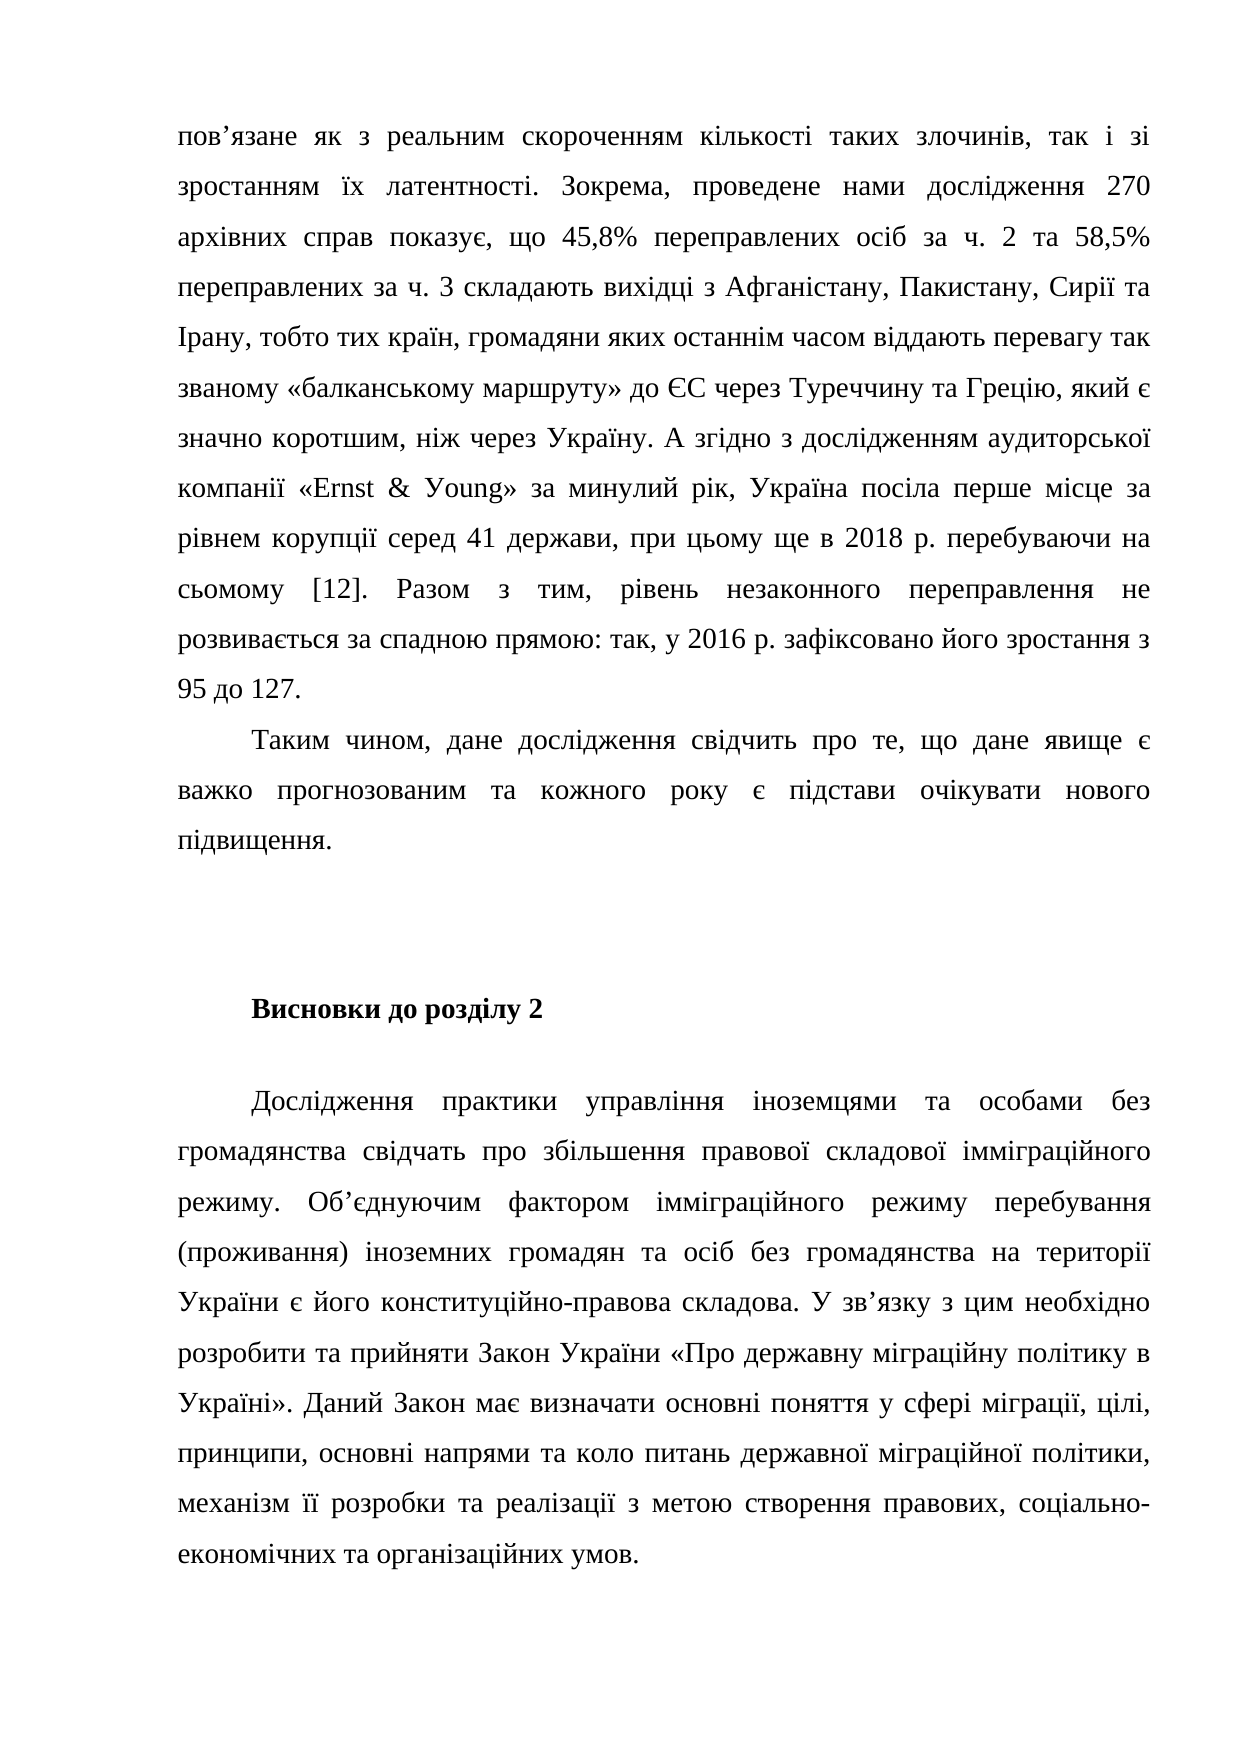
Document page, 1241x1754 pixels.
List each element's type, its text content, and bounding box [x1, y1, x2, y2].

text Таким чином, дане дослідження свідчить про те, що дане явище є важко прогнозованим та кожного року є підстави очікувати нового підвищення. [177, 722, 1152, 856]
subtitle Висновки до розділу 2 [177, 992, 1152, 1025]
text Дослідження практики управління іноземцями та особами без громадянства свідчать про збільшення правової складової імміграційного режиму. Об’єднуючим фактором імміграційного режиму перебування (проживання) іноземних громадян та осіб без громадянства на території України є його конституційно-правова складова. У зв’язку з цим необхідно розробити та прийняти Закон України «Про державну міграційну політику в Україні». Даний Закон має визначати основні поняття у сфері міграції, цілі, принципи, основні напрями та коло питань державної міграційної політики, механізм її розробки та реалізації з метою створення правових, соціально-економічних та організаційних умов. [177, 1083, 1152, 1569]
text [177, 118, 1152, 705]
